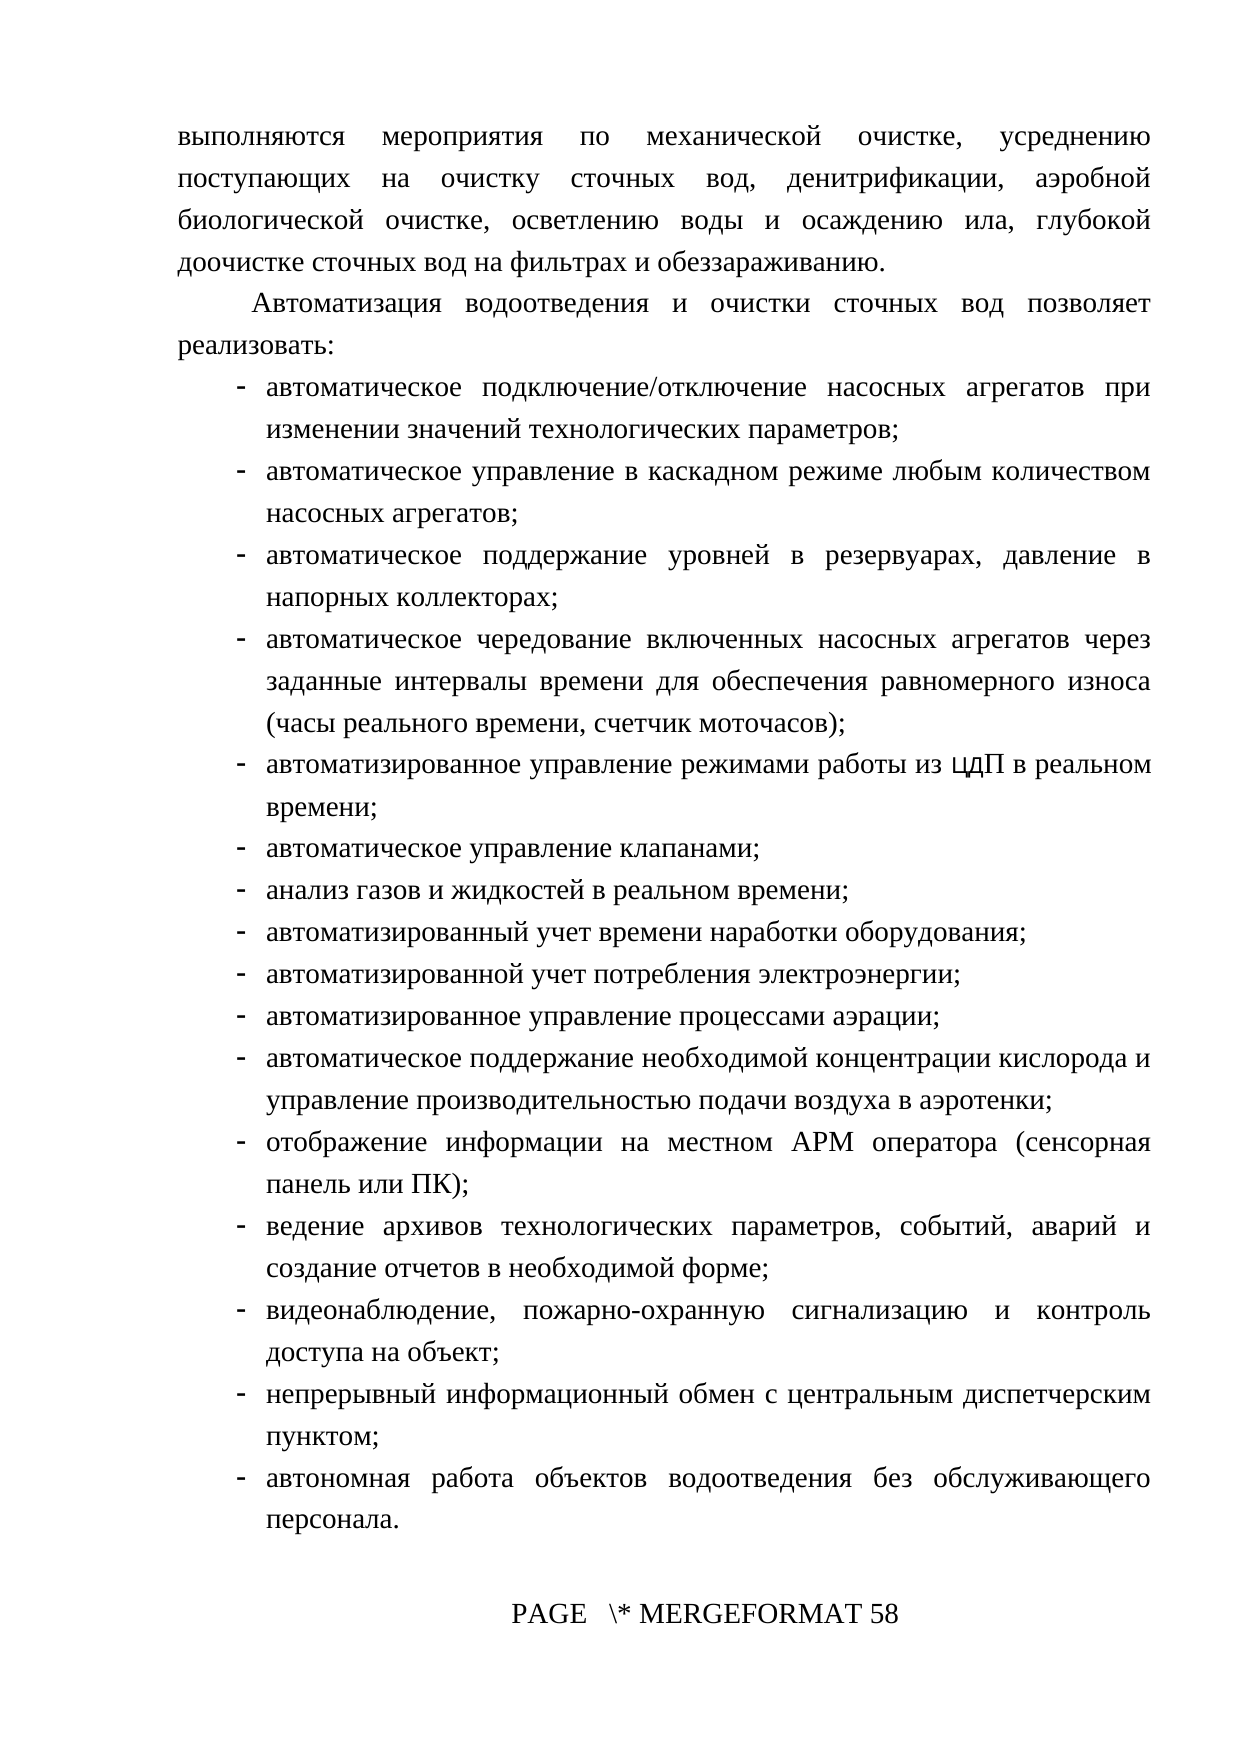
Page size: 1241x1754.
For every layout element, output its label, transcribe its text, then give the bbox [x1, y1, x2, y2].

list автоматизированный учет времени наработки оборудования; [236, 914, 1152, 948]
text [177, 118, 1152, 277]
list отображение информации на местном АРМ оператора (сенсорная панель или ПК); [236, 1124, 1152, 1200]
list автоматическое подключение/отключение насосных агрегатов при изменении значений технологических параметров; [236, 369, 1152, 445]
list автоматическое поддержание необходимой концентрации кислорода и управление производительностью подачи воздуха в аэротенки; [236, 1040, 1152, 1116]
list непрерывный информационный обмен с центральным диспетчерским пунктом; [236, 1376, 1152, 1451]
list видеонаблюдение, пожарно-охранную сигнализацию и контроль доступа на объект; [236, 1292, 1152, 1367]
list автоматизированной учет потребления электроэнергии; [236, 956, 1152, 990]
list ведение архивов технологических параметров, событий, аварий и создание отчетов в необходимой форме; [236, 1208, 1152, 1284]
list автоматизированное управление процессами аэрации; [236, 998, 1152, 1032]
text Автоматизация водоотведения и очистки сточных вод позволяет реализовать: [177, 286, 1152, 361]
list автономная работа объектов водоотведения без обслуживающего персонала. [236, 1460, 1152, 1535]
list автоматизированное управление режимами работы из ЦДП в реальном времени; [236, 747, 1152, 822]
list автоматическое чередование включенных насосных агрегатов через заданные интервалы времени для обеспечения равномерного износа (часы реального времени, счетчик моточасов); [236, 621, 1152, 738]
list автоматическое управление клапанами; [236, 831, 1152, 864]
list автоматическое поддержание уровней в резервуарах, давление в напорных коллекторах; [236, 537, 1152, 613]
list автоматическое управление в каскадном режиме любым количеством насосных агрегатов; [236, 453, 1152, 529]
list анализ газов и жидкостей в реальном времени; [236, 872, 1152, 906]
